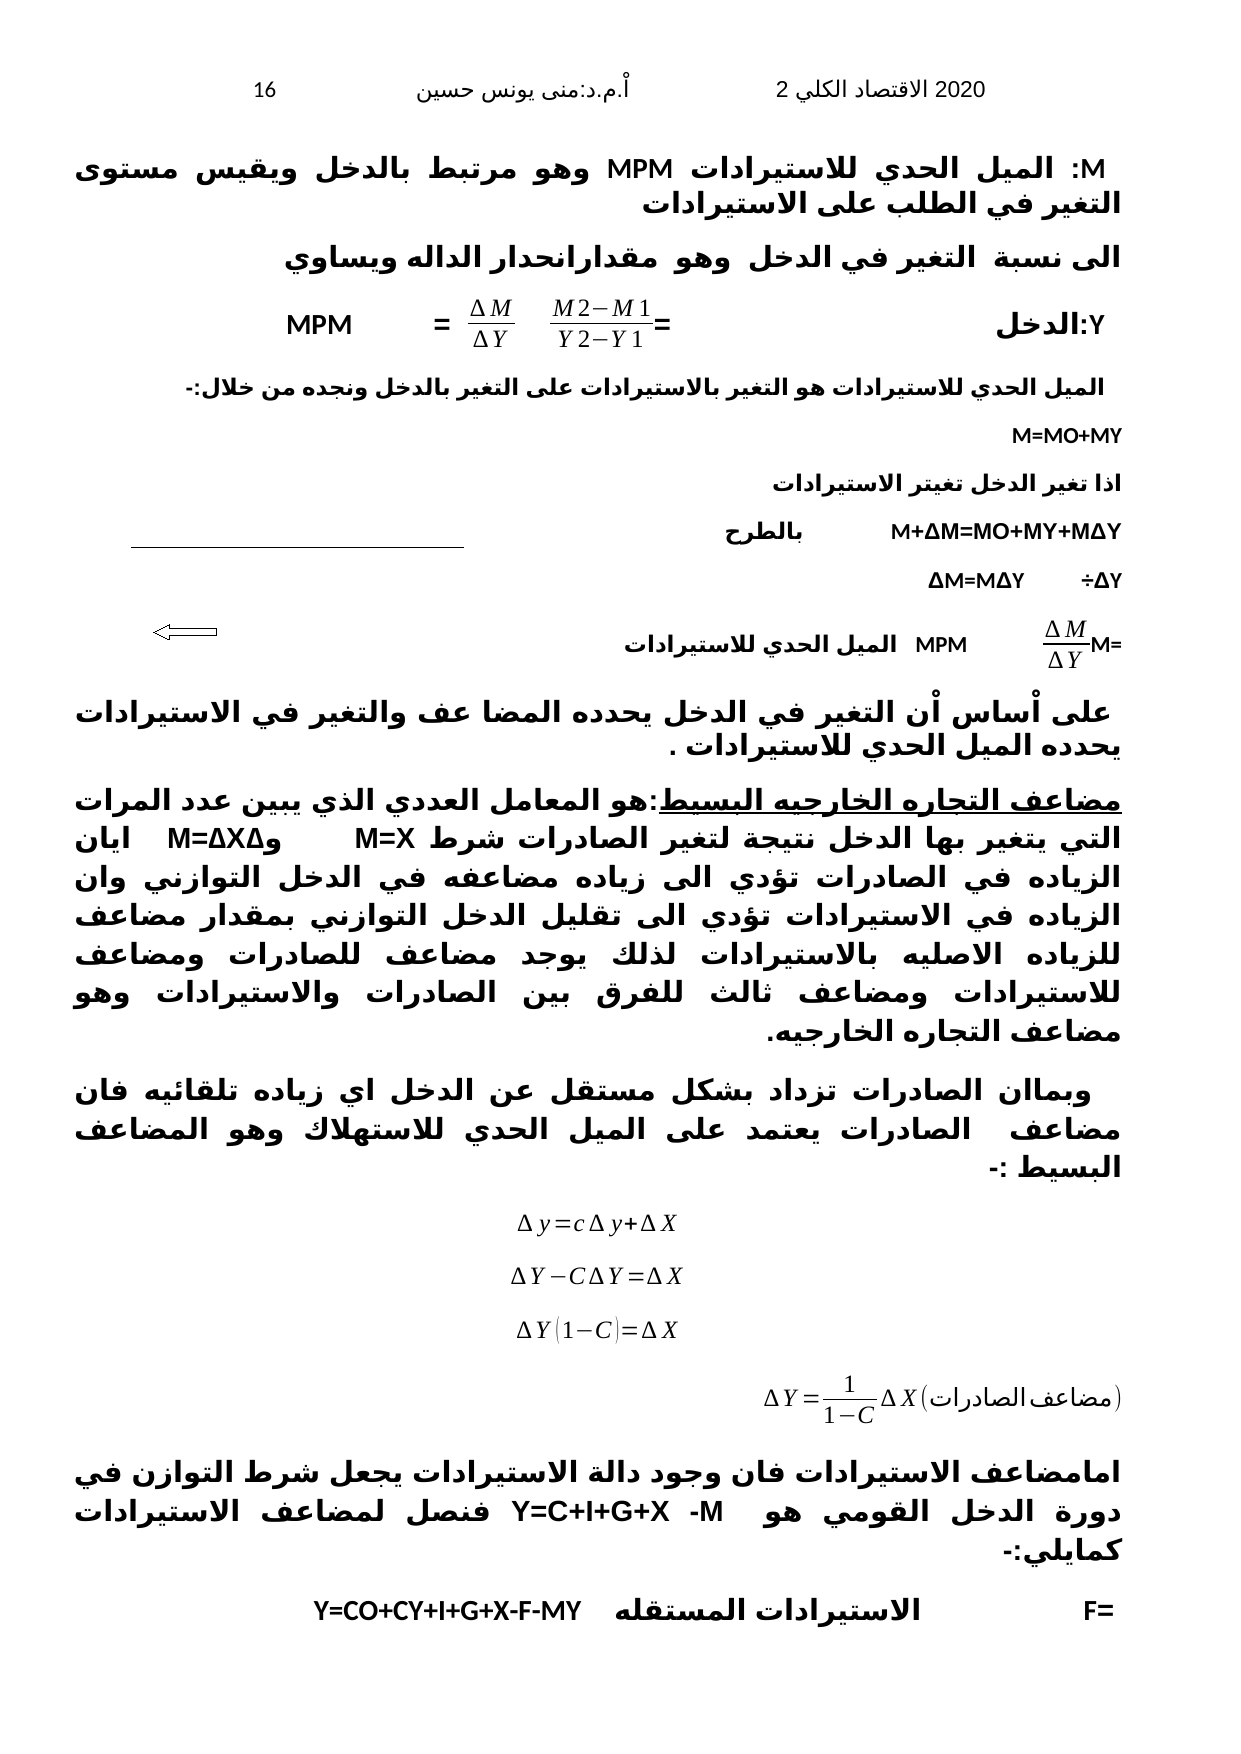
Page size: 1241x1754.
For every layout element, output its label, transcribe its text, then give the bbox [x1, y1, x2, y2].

text Y:الدخل = = MPM [74, 294, 1137, 353]
text اذا تغير الدخل تغيتر الاستيرادات [74, 470, 1122, 497]
text امامضاعف الاستيرادات فان وجود دالة الاستيرادات يجعل شرط التوازن في دورة الدخل القومي هو Y=C+I+G+X -M فنصل لمضاعف الاستيرادات كمايلي:- [74, 1456, 1122, 1566]
text الى نسبة التغير في الدخل وهو مقدارانحدار الداله ويساوي [74, 240, 1122, 273]
text =F الاستيرادات المستقله Y=CO+CY+I+G+X-F-MY [74, 1592, 1122, 1628]
text مضاعف التجاره الخارجيه البسيط:هو المعامل العددي الذي يبين عدد المرات التي يتغير بها الدخل نتيجة لتغير الصادرات شرط M=X و∆M=∆X ايان الزياده في الصادرات تؤدي الى زياده مضاعفه في الدخل التوازني وان الزياده في الاستيرادات تؤدي الى تقليل الدخل التوازني بمقدار مضاعف للزياده الاصليه بالاستيرادات لذلك يوجد مضاعف للصادرات ومضاعف للاستيرادات ومضاعف ثالث للفرق بين الصادرات والاستيرادات وهو مضاعف التجاره الخارجيه. [74, 783, 1122, 1048]
text M: الميل الحدي للاستيرادات MPM وهو مرتبط بالدخل ويقيس مستوى التغير في الطلب على الاستيرادات [74, 150, 1122, 219]
text M= MPM الميل الحدي للاستيرادات [74, 615, 1122, 674]
text M=MO+MY [74, 421, 1137, 449]
text M+ΔM=MO+MY+MΔY بالطرح [74, 517, 1122, 545]
text ΔM=MΔY ÷ΔY [74, 566, 1122, 594]
text وبماان الصادرات تزداد بشكل مستقل عن الدخل اي زياده تلقائيه فان مضاعف الصادرات يعتمد على الميل الحدي للاستهلاك وهو المضاعف البسيط :- [74, 1073, 1122, 1184]
text على اْساس اْن التغير في الدخل يحدده المضا عف والتغير في الاستيرادات يحدده الميل الحدي للاستيرادات . [74, 695, 1122, 762]
text الميل الحدي للاستيرادات هو التغير بالاستيرادات على التغير بالدخل ونجده من خلال:- [74, 374, 1137, 401]
